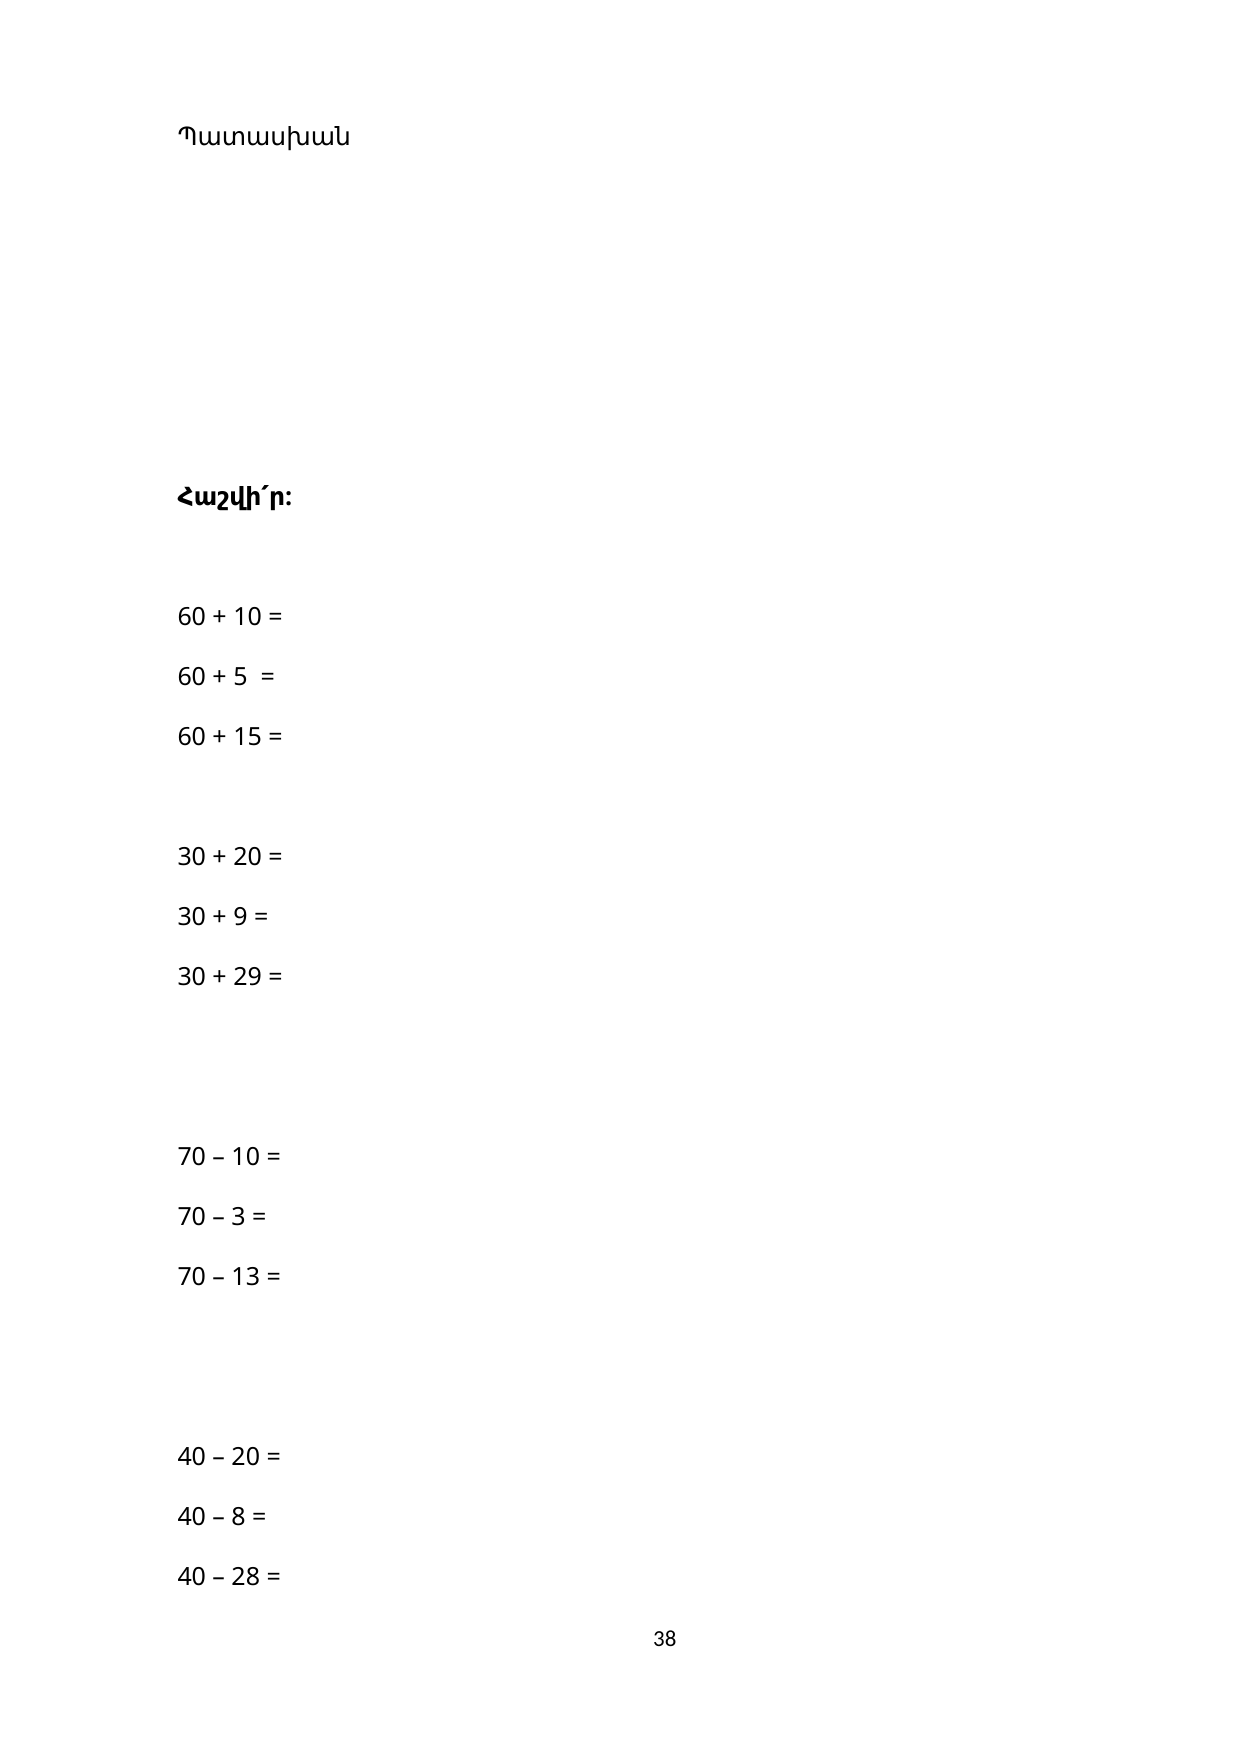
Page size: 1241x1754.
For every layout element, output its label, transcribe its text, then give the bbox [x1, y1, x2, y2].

text 40 – 28 = [177, 1558, 1152, 1592]
text Հաշվի՛ր: [177, 478, 1152, 512]
text 70 – 13 = [177, 1258, 1152, 1292]
text Պատասխան [177, 118, 1152, 152]
text 40 – 8 = [177, 1498, 1152, 1532]
text 30 + 9 = [177, 898, 1152, 932]
text 60 + 15 = [177, 718, 1152, 752]
text 40 – 20 = [177, 1438, 1152, 1472]
text 60 + 5 = [177, 658, 1152, 692]
text 70 – 3 = [177, 1198, 1152, 1232]
text 30 + 20 = [177, 838, 1152, 872]
text 30 + 29 = [177, 958, 1152, 992]
text 60 + 10 = [177, 598, 1152, 632]
text 70 – 10 = [177, 1138, 1152, 1172]
